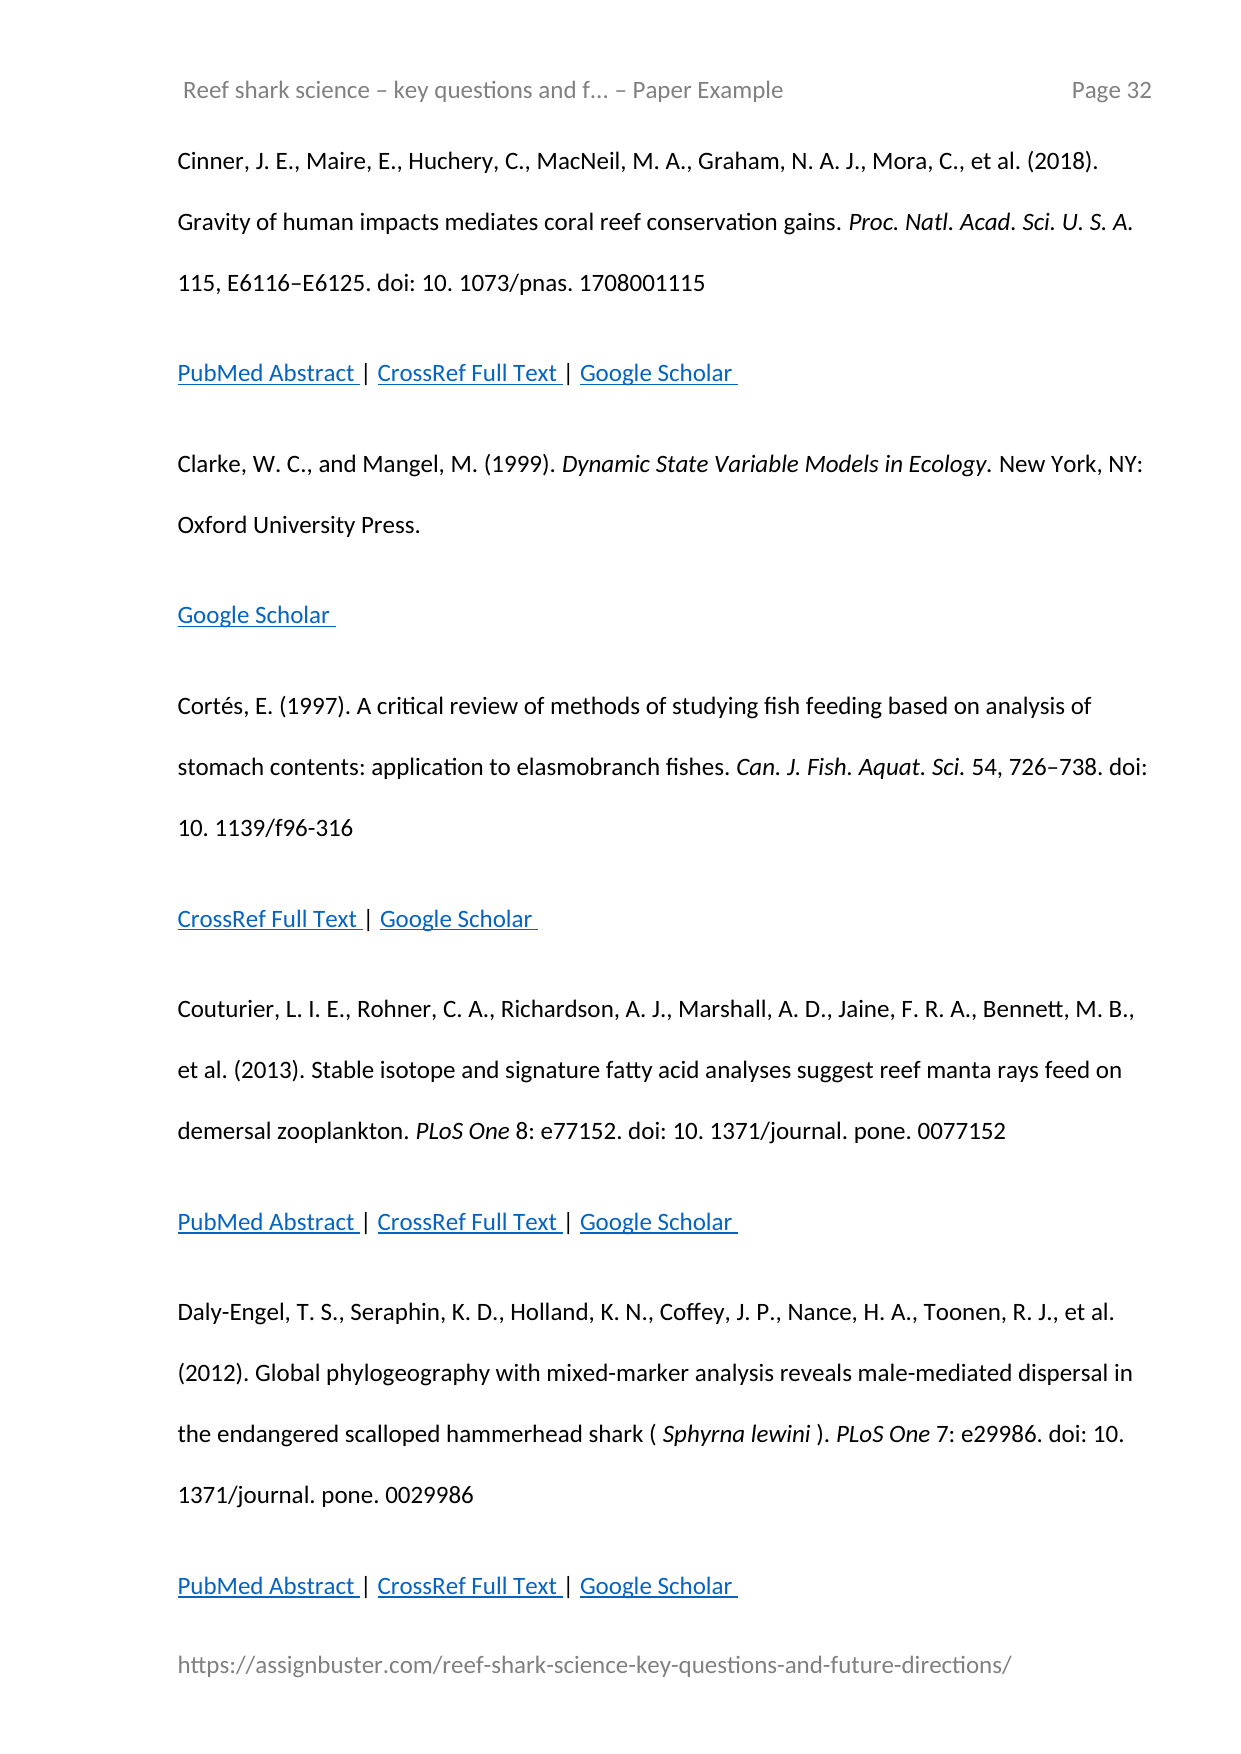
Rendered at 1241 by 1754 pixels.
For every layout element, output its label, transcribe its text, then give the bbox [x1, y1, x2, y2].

text PubMed Abstract | CrossRef Full Text | Google Scholar [177, 358, 1152, 388]
text Google Scholar [177, 600, 1152, 630]
text Clarke, W. C., and Mangel, M. (1999). Dynamic State Variable Models in Ecology. New York, NY: Oxford University Press. [177, 448, 1152, 540]
text Cinner, J. E., Maire, E., Huchery, C., MacNeil, M. A., Graham, N. A. J., Mora, C., et al. (2018). Gravity of human impacts mediates coral reef conservation gains. Proc. Natl. Acad. Sci. U. S. A. 115, E6116–E6125. doi: 10. 1073/pnas. 1708001115 [177, 145, 1152, 298]
text Cortés, E. (1997). A critical review of methods of studying fish feeding based on analysis of stomach contents: application to elasmobranch fishes. Can. J. Fish. Aquat. Sci. 54, 726–738. doi: 10. 1139/f96-316 [177, 690, 1152, 843]
text PubMed Abstract | CrossRef Full Text | Google Scholar [177, 1206, 1152, 1236]
text PubMed Abstract | CrossRef Full Text | Google Scholar [177, 1570, 1152, 1601]
text CrossRef Full Text | Google Scholar [177, 903, 1152, 933]
text Daly-Engel, T. S., Seraphin, K. D., Holland, K. N., Coffey, J. P., Nance, H. A., Toonen, R. J., et al. (2012). Global phylogeography with mixed-marker analysis reveals male-mediated dispersal in the endangered scalloped hammerhead shark ( Sphyrna lewini ). PLoS One 7: e29986. doi: 10. 1371/journal. pone. 0029986 [177, 1296, 1152, 1510]
text Couturier, L. I. E., Rohner, C. A., Richardson, A. J., Marshall, A. D., Jaine, F. R. A., Bennett, M. B., et al. (2013). Stable isotope and signature fatty acid analyses suggest reef manta rays feed on demersal zooplankton. PLoS One 8: e77152. doi: 10. 1371/journal. pone. 0077152 [177, 993, 1152, 1146]
